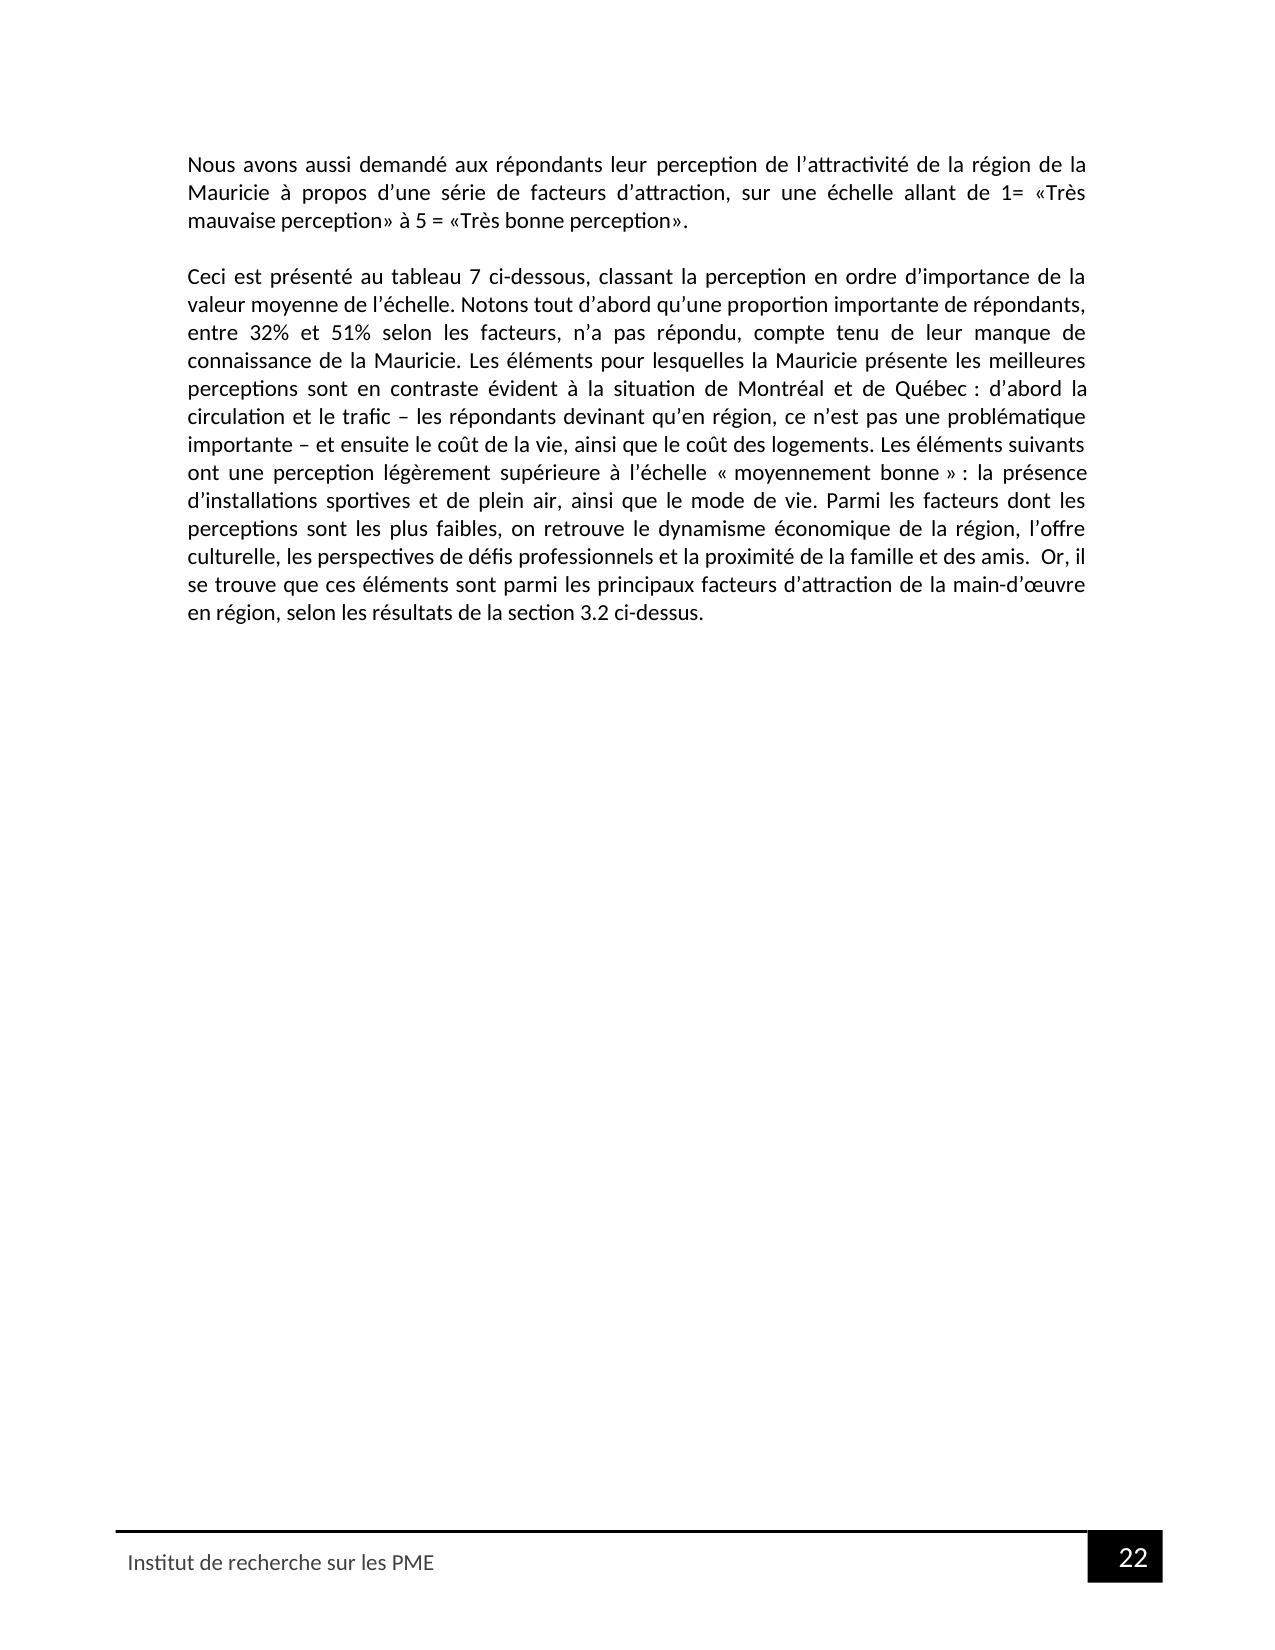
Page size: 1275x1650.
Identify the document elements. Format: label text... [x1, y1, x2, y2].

text Nous avons aussi demandé aux répondants leur perception de l’attractivité de la région de la Mauricie à propos d’une série de facteurs d’attraction, sur une échelle allant de 1= «Très mauvaise perception» à 5 = «Très bonne perception». [187, 150, 1087, 234]
text Ceci est présenté au tableau 7 ci-dessous, classant la perception en ordre d’importance de la valeur moyenne de l’échelle. Notons tout d’abord qu’une proportion importante de répondants, entre 32% et 51% selon les facteurs, n’a pas répondu, compte tenu de leur manque de connaissance de la Mauricie. Les éléments pour lesquelles la Mauricie présente les meilleures perceptions sont en contraste évident à la situation de Montréal et de Québec : d’abord la circulation et le trafic – les répondants devinant qu’en région, ce n’est pas une problématique importante – et ensuite le coût de la vie, ainsi que le coût des logements. Les éléments suivants ont une perception légèrement supérieure à l’échelle « moyennement bonne » : la présence d’installations sportives et de plein air, ainsi que le mode de vie. Parmi les facteurs dont les perceptions sont les plus faibles, on retrouve le dynamisme économique de la région, l’offre culturelle, les perspectives de défis professionnels et la proximité de la famille et des amis. Or, il se trouve que ces éléments sont parmi les principaux facteurs d’attraction de la main-d’œuvre en région, selon les résultats de la section 3.2 ci-dessus. [187, 262, 1087, 626]
